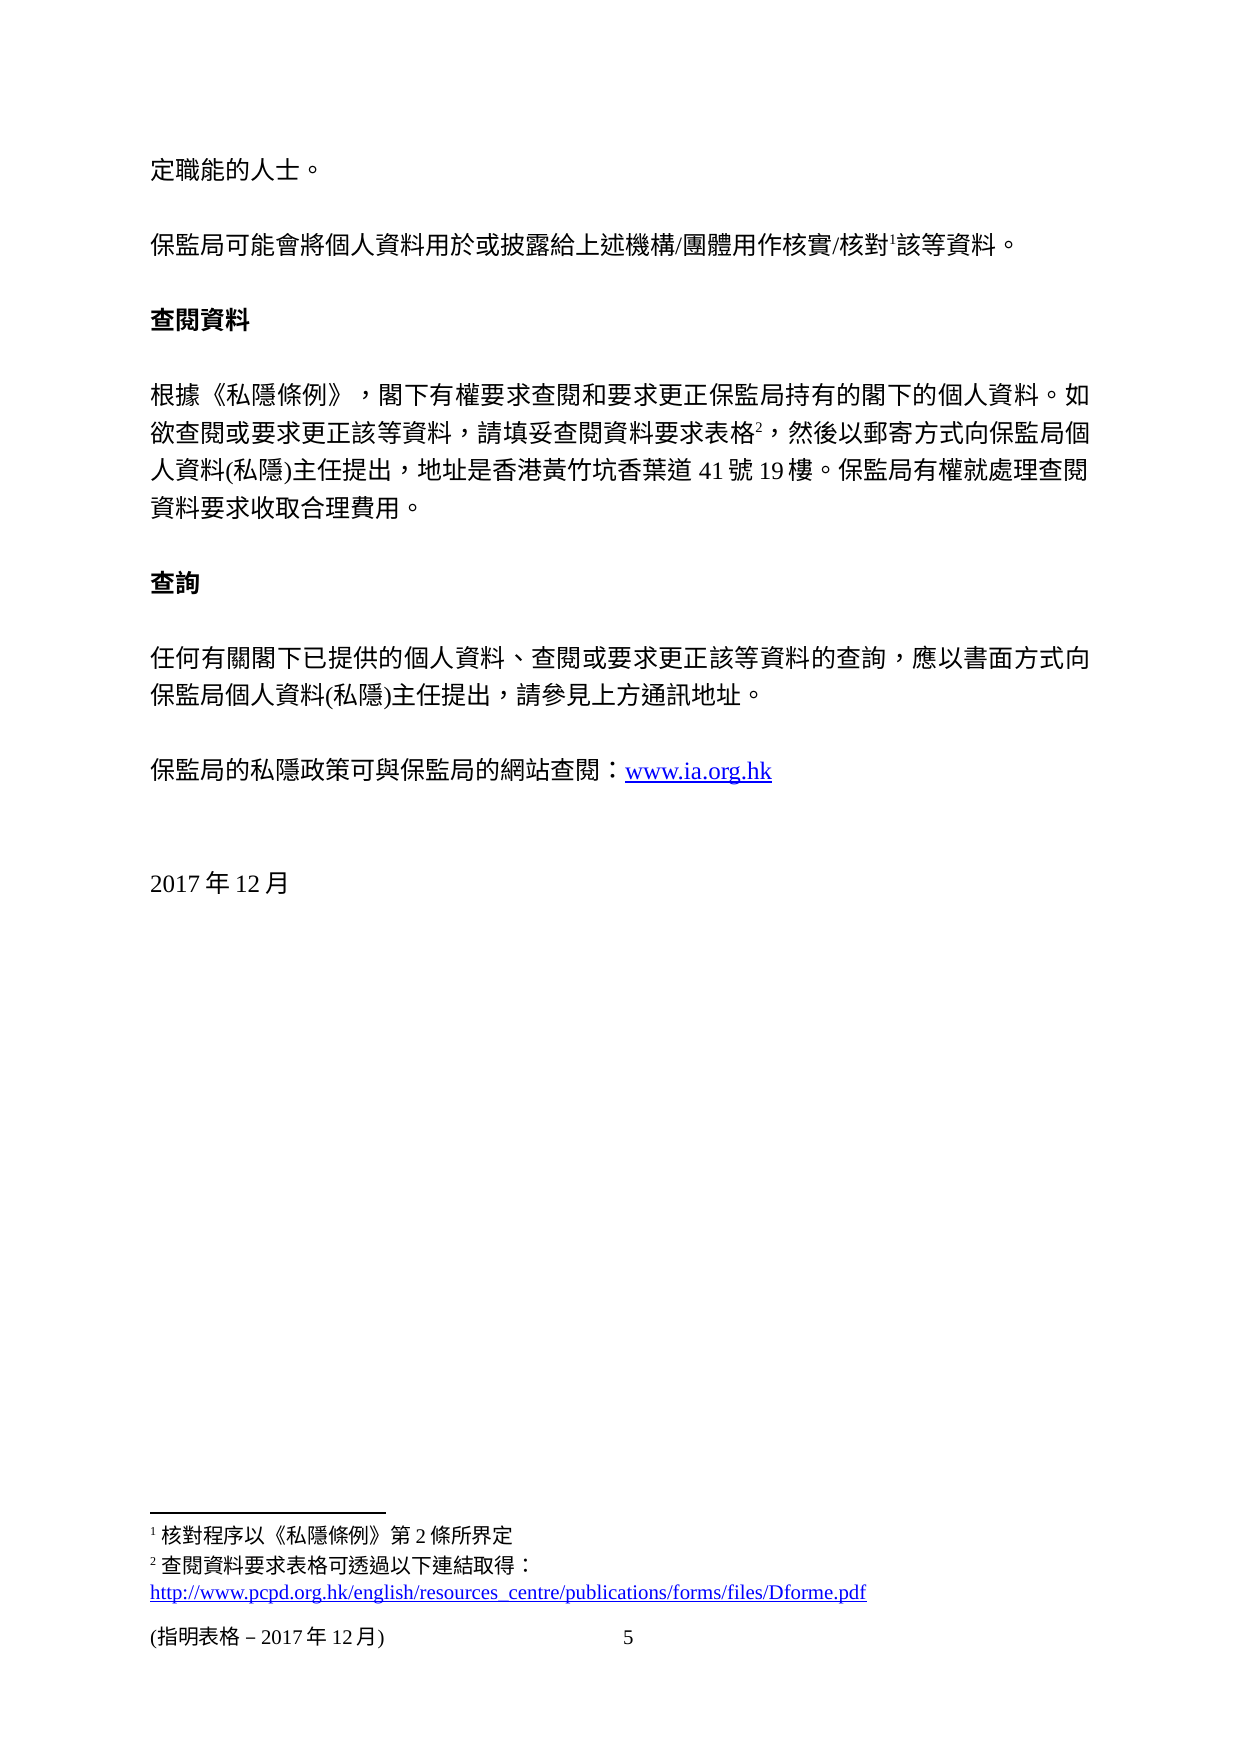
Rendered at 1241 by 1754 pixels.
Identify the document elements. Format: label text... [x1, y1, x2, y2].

text 2017年12月 [150, 862, 1090, 900]
text 查閱資料 [150, 300, 1090, 337]
text 根據《私隱條例》，閣下有權要求查閱和要求更正保監局持有的閣下的個人資料。如欲查閱或要求更正該等資料，請填妥查閱資料要求表格，然後以郵寄方式向保監局個人資料(私隱)主任提出，地址是香港黃竹坑香葉道41號19樓。保監局有權就處理查閱資料要求收取合理費用。 [150, 375, 1090, 525]
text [150, 150, 1090, 187]
text 保監局可能會將個人資料用於或披露給上述機構/團體用作核實/核對該等資料。 [150, 225, 1090, 262]
text 查詢 [150, 562, 1090, 600]
text 保監局的私隱政策可與保監局的網站查閱：www.ia.org.hk [150, 750, 1090, 787]
text 任何有關閣下已提供的個人資料、查閱或要求更正該等資料的查詢，應以書面方式向保監局個人資料(私隱)主任提出，請參見上方通訊地址。 [150, 637, 1090, 712]
